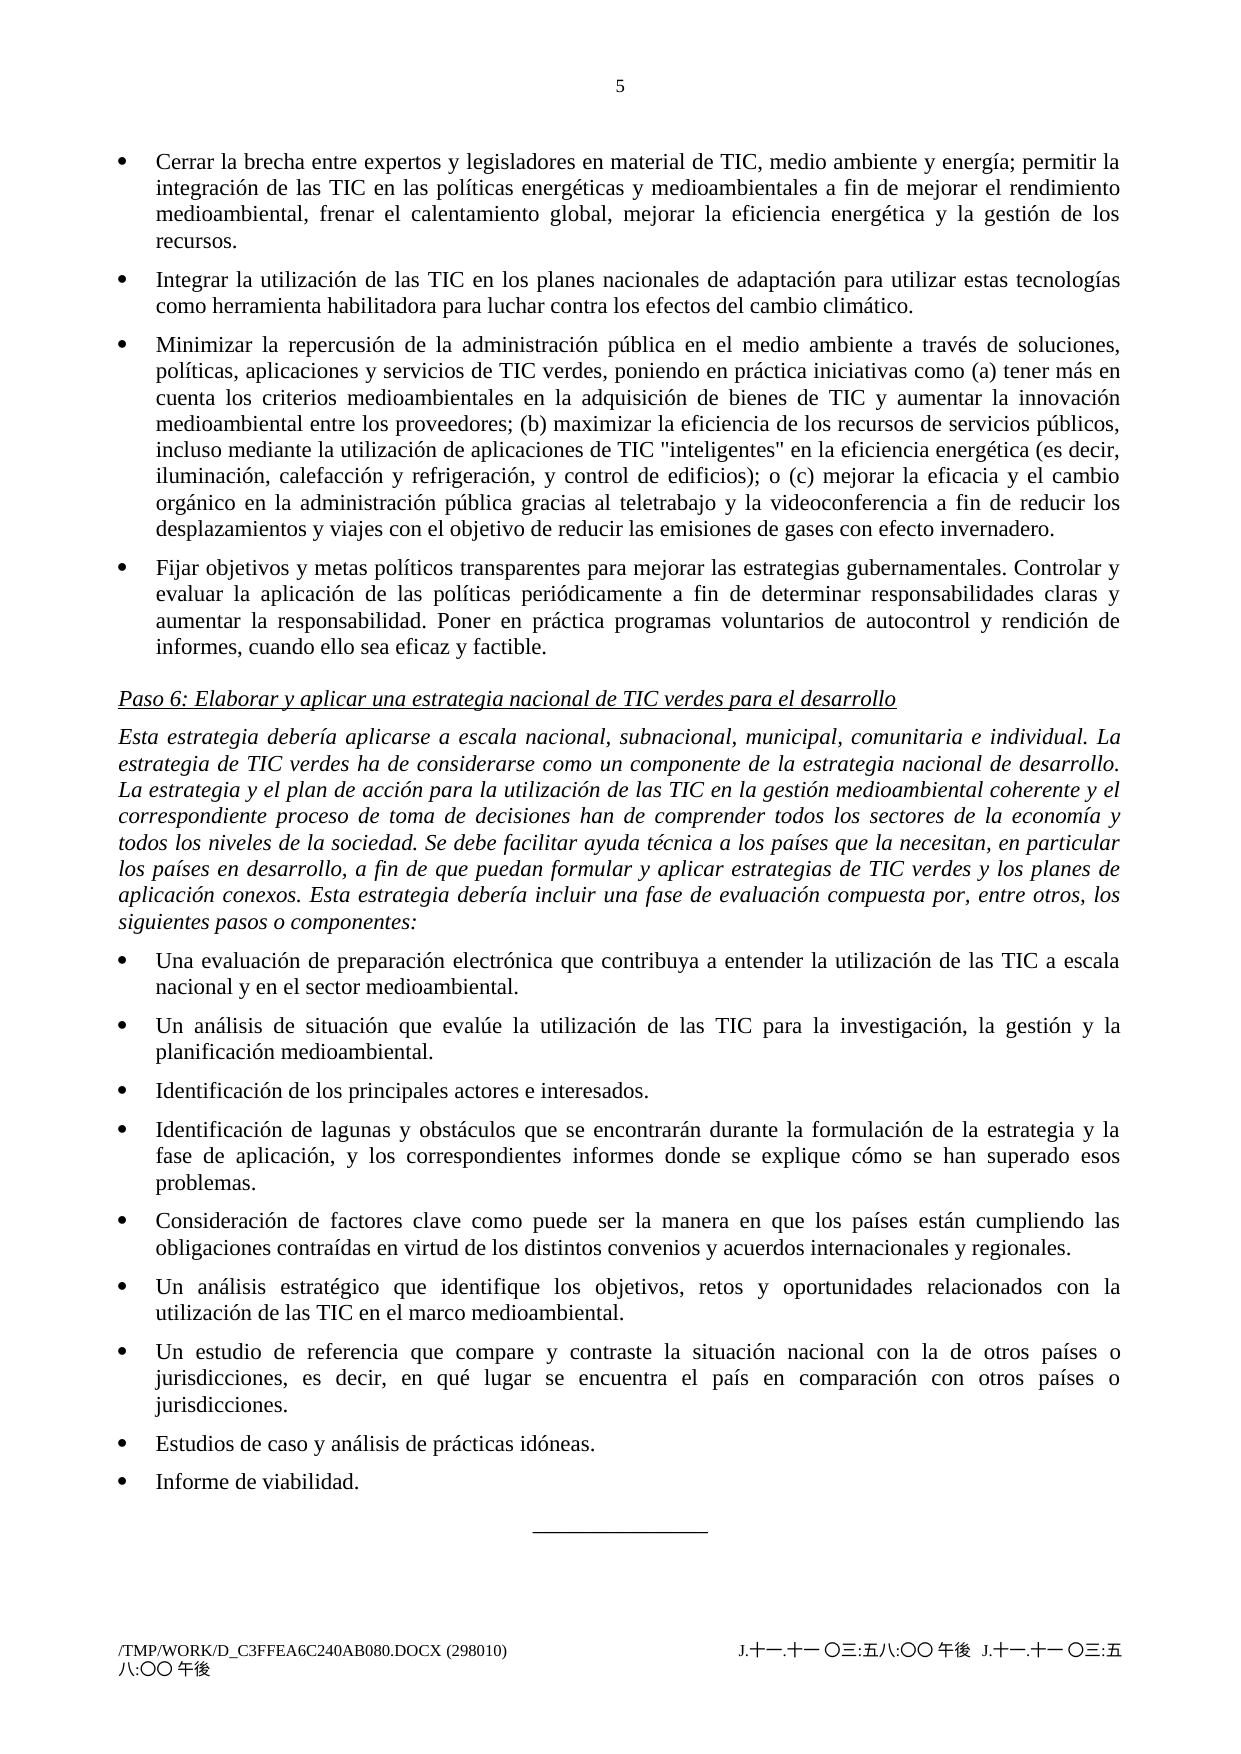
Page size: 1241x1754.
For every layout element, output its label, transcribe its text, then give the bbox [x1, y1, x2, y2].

list Consideración de factores clave como puede ser la manera en que los países están cumpliendo las obligaciones contraídas en virtud de los distintos convenios y acuerdos internacionales y regionales. [118, 1208, 1122, 1260]
list Cerrar la brecha entre expertos y legisladores en material de TIC, medio ambiente y energía; permitir la integración de las TIC en las políticas energéticas y medioambientales a fin de mejorar el rendimiento medioambiental, frenar el calentamiento global, mejorar la eficiencia energética y la gestión de los recursos. [118, 148, 1122, 253]
text Esta estrategia debería aplicarse a escala nacional, subnacional, municipal, comunitaria e individual. La estrategia de TIC verdes ha de considerarse como un componente de la estrategia nacional de desarrollo. La estrategia y el plan de acción para la utilización de las TIC en la gestión medioambiental coherente y el correspondiente proceso de toma de decisiones han de comprender todos los sectores de la economía y todos los niveles de la sociedad. Se debe facilitar ayuda técnica a los países que la necesitan, en particular los países en desarrollo, a fin de que puedan formular y aplicar estrategias de TIC verdes y los planes de aplicación conexos. Esta estrategia debería incluir una fase de evaluación compuesta por, entre otros, los siguientes pasos o componentes: [118, 723, 1122, 934]
list Integrar la utilización de las TIC en los planes nacionales de adaptación para utilizar estas tecnologías como herramienta habilitadora para luchar contra los efectos del cambio climático. [118, 266, 1122, 318]
list Fijar objetivos y metas políticos transparentes para mejorar las estrategias gubernamentales. Controlar y evaluar la aplicación de las políticas periódicamente a fin de determinar responsabilidades claras y aumentar la responsabilidad. Poner en práctica programas voluntarios de autocontrol y rendición de informes, cuando ello sea eficaz y factible. [118, 554, 1122, 659]
list Estudios de caso y análisis de prácticas idóneas. [118, 1429, 1122, 1456]
list Informe de viabilidad. [118, 1468, 1122, 1495]
list Identificación de lagunas y obstáculos que se encontrarán durante la formulación de la estrategia y la fase de aplicación, y los correspondientes informes donde se explique cómo se han superado esos problemas. [118, 1116, 1122, 1195]
list Un análisis estratégico que identifique los objetivos, retos y oportunidades relacionados con la utilización de las TIC en el marco medioambiental. [118, 1273, 1122, 1326]
list Identificación de los principales actores e interesados. [118, 1077, 1122, 1103]
text ______________ [118, 1507, 1122, 1536]
list Minimizar la repercusión de la administración pública en el medio ambiente a través de soluciones, políticas, aplicaciones y servicios de TIC verdes, poniendo en práctica iniciativas como (a) tener más en cuenta los criterios medioambientales en la adquisición de bienes de TIC y aumentar la innovación medioambiental entre los proveedores; (b) maximizar la eficiencia de los recursos de servicios públicos, incluso mediante la utilización de aplicaciones de TIC "inteligentes" en la eficiencia energética (es decir, iluminación, calefacción y refrigeración, y control de edificios); o (c) mejorar la eficacia y el cambio orgánico en la administración pública gracias al teletrabajo y la videoconferencia a fin de reducir los desplazamientos y viajes con el objetivo de reducir las emisiones de gases con efecto invernadero. [118, 331, 1122, 542]
text Paso 6: Elaborar y aplicar una estrategia nacional de TIC verdes para el desarrollo [118, 684, 1122, 711]
list Una evaluación de preparación electrónica que contribuya a entender la utilización de las TIC a escala nacional y en el sector medioambiental. [118, 947, 1122, 999]
list Un estudio de referencia que compare y contraste la situación nacional con la de otros países o jurisdicciones, es decir, en qué lugar se encuentra el país en comparación con otros países o jurisdicciones. [118, 1338, 1122, 1417]
list Un análisis de situación que evalúe la utilización de las TIC para la investigación, la gestión y la planificación medioambiental. [118, 1012, 1122, 1065]
